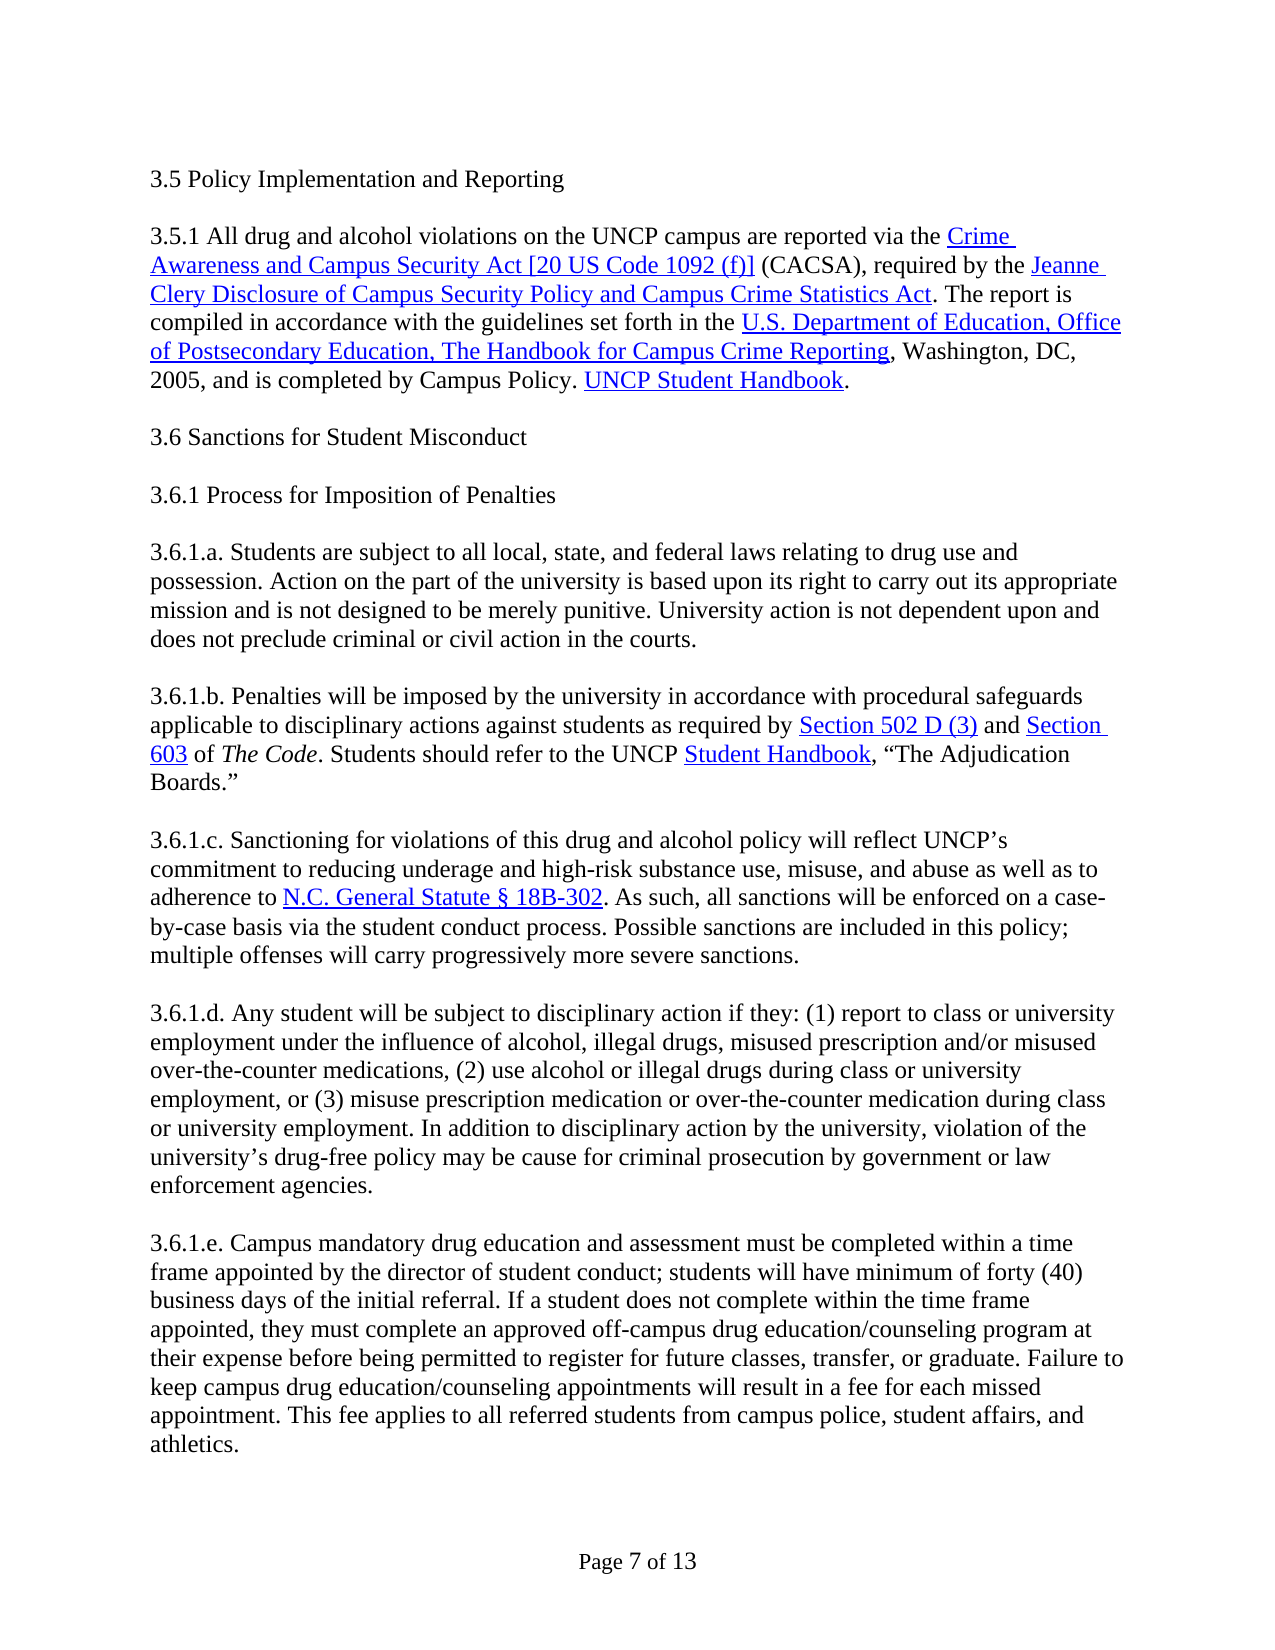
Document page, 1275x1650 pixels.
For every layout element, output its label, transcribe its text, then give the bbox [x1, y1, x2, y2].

text 3.5.1 All drug and alcohol violations on the UNCP campus are reported via the Crime Awareness and Campus Security Act [20 US Code 1092 (f)] (CACSA), required by the Jeanne Clery Disclosure of Campus Security Policy and Campus Crime Statistics Act. The report is compiled in accordance with the guidelines set forth in the U.S. Department of Education, Office of Postsecondary Education, The Handbook for Campus Crime Reporting, Washington, DC, 2005, and is completed by Campus Policy. UNCP Student Handbook. [150, 221, 1125, 394]
text 3.6.1.d. Any student will be subject to disciplinary action if they: (1) report to class or university employment under the influence of alcohol, illegal drugs, misused prescription and/or misused over-the-counter medications, (2) use alcohol or illegal drugs during class or university employment, or (3) misuse prescription medication or over-the-counter medication during class or university employment. In addition to disciplinary action by the university, violation of the university’s drug-free policy may be cause for criminal prosecution by government or law enforcement agencies. [150, 998, 1125, 1199]
text 3.6.1.a. Students are subject to all local, state, and federal laws relating to drug use and possession. Action on the part of the university is based upon its right to carry out its appropriate mission and is not designed to be merely punitive. University action is not dependent upon and does not preclude criminal or civil action in the courts. [150, 537, 1125, 652]
list 3.6.1.c. Sanctioning for violations of this drug and alcohol policy will reflect UNCP’s commitment to reducing underage and high-risk substance use, misuse, and abuse as well as to adherence to N.C. General Statute § 18B-302. As such, all sanctions will be enforced on a case-by-case basis via the student conduct process. Possible sanctions are included in this policy; multiple offenses will carry progressively more severe sanctions. [150, 825, 1125, 969]
text 3.6.1 Process for Imposition of Penalties [150, 480, 1125, 509]
text 3.5 Policy Implementation and Reporting [150, 164, 1125, 192]
text 3.6.1.b. Penalties will be imposed by the university in accordance with procedural safeguards applicable to disciplinary actions against students as required by Section 502 D (3) and Section 603 of The Code. Students should refer to the UNCP Student Handbook, “The Adjudication Boards.” [150, 681, 1125, 796]
text 3.6.1.e. Campus mandatory drug education and assessment must be completed within a time frame appointed by the director of student conduct; students will have minimum of forty (40) business days of the initial referral. If a student does not complete within the time frame appointed, they must complete an approved off-campus drug education/counseling program at their expense before being permitted to register for future classes, transfer, or graduate. Failure to keep campus drug education/counseling appointments will result in a fee for each missed appointment. This fee applies to all referred students from campus police, student affairs, and athletics. [150, 1228, 1125, 1458]
text 3.6 Sanctions for Student Misconduct [150, 422, 1125, 451]
